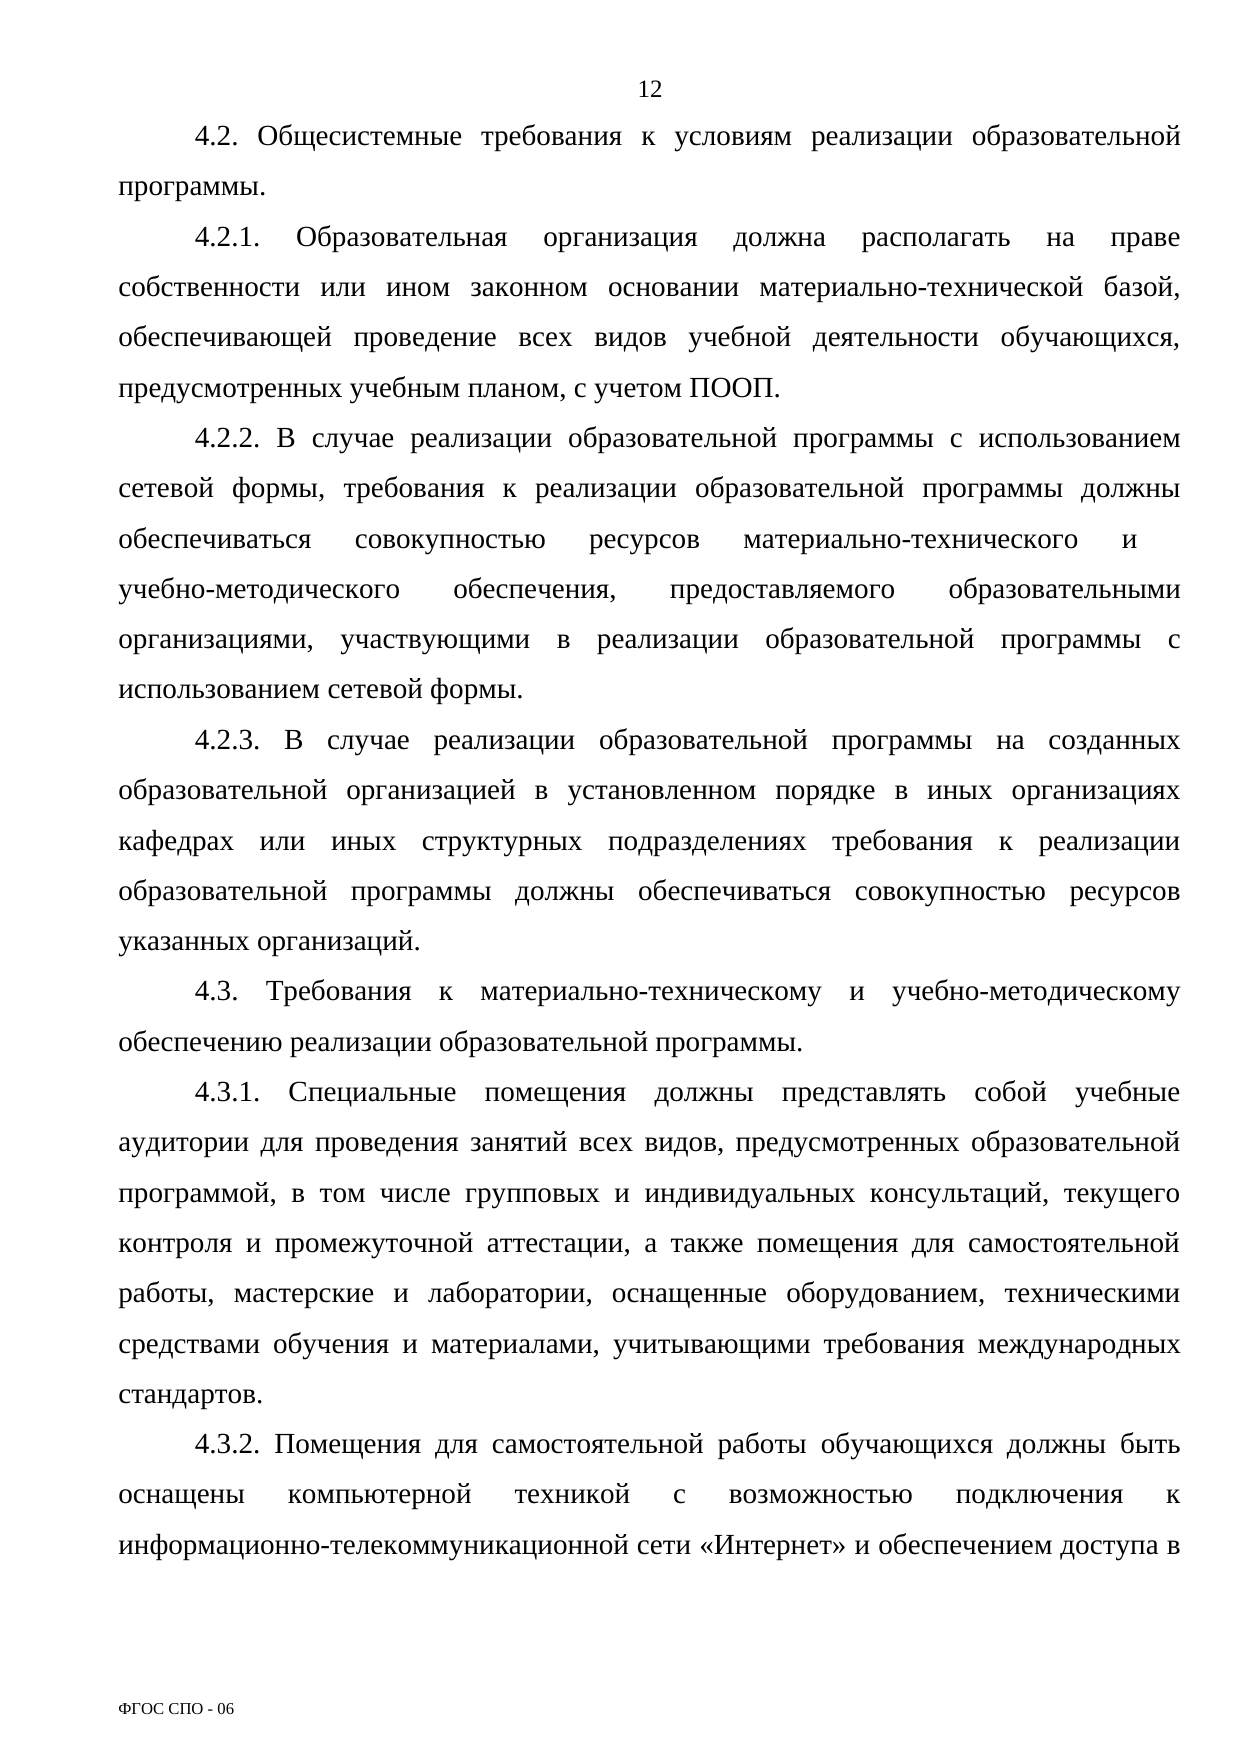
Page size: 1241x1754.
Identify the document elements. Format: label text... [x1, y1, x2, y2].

text 4.2.3. В случае реализации образовательной программы на созданных образовательной организацией в установленном порядке в иных организациях кафедрах или иных структурных подразделениях требования к реализации образовательной программы должны обеспечиваться совокупностью ресурсов указанных организаций. [118, 722, 1181, 957]
text 4.2.1. Образовательная организация должна располагать на праве собственности или ином законном основании материально-технической базой, обеспечивающей проведение всех видов учебной деятельности обучающихся, предусмотренных учебным планом, с учетом ПООП. [118, 219, 1181, 403]
text 4.2. Общесистемные требования к условиям реализации образовательной программы. [118, 118, 1181, 202]
text 4.2.2. В случае реализации образовательной программы с использованием сетевой формы, требования к реализации образовательной программы должны обеспечиваться совокупностью ресурсов материально-технического и учебно-методического обеспечения, предоставляемого образовательными организациями, участвующими в реализации образовательной программы с использованием сетевой формы. [118, 420, 1181, 705]
text 4.3. Требования к материально-техническому и учебно-методическому обеспечению реализации образовательной программы. [118, 973, 1181, 1057]
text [118, 1426, 1181, 1561]
text 4.3.1. Специальные помещения должны представлять собой учебные аудитории для проведения занятий всех видов, предусмотренных образовательной программой, в том числе групповых и индивидуальных консультаций, текущего контроля и промежуточной аттестации, а также помещения для самостоятельной работы, мастерские и лаборатории, оснащенные оборудованием, техническими средствами обучения и материалами, учитывающими требования международных стандартов. [118, 1074, 1181, 1409]
